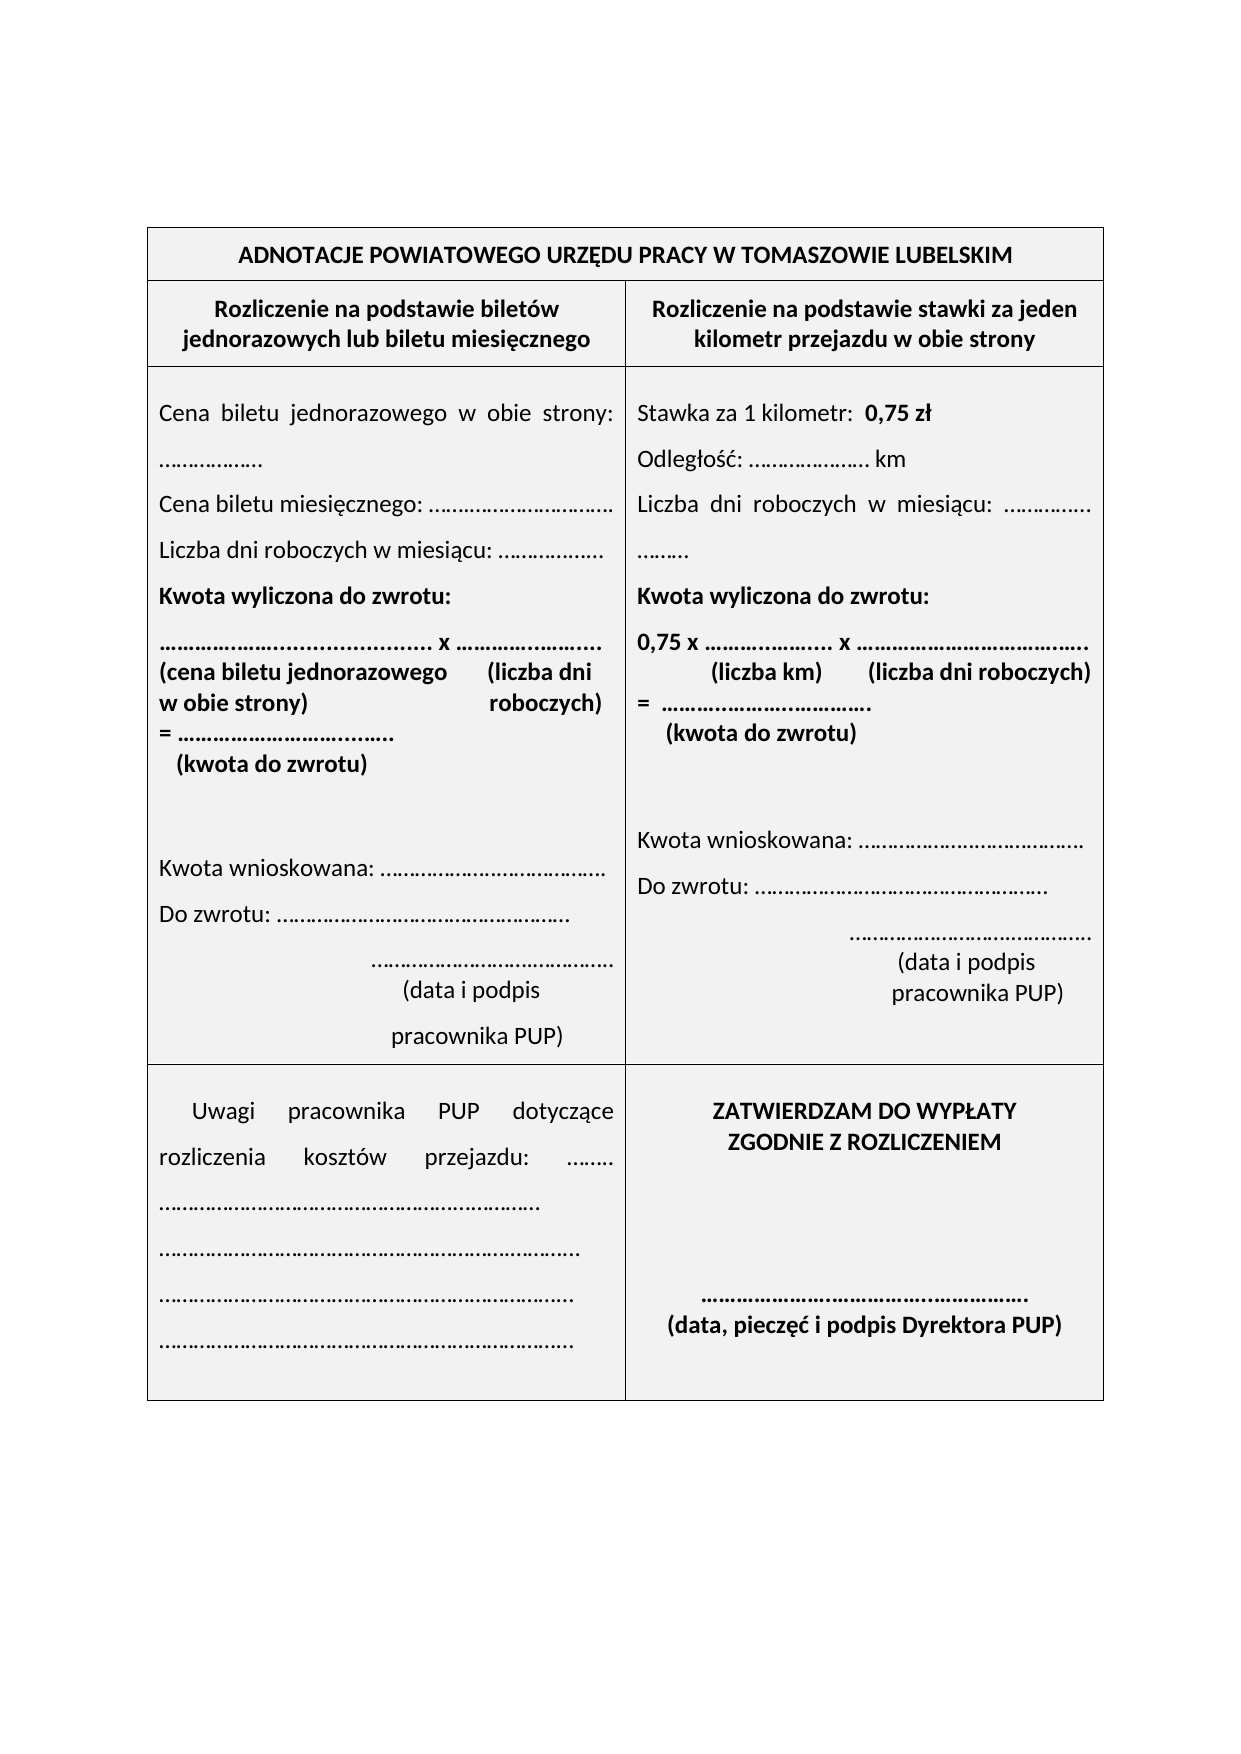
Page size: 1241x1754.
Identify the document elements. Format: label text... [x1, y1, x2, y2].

table_cell Rozliczenie na podstawie biletów jednorazowych lub biletu miesięcznego [148, 281, 625, 366]
table_cell Rozliczenie na podstawie stawki za jeden kilometr przejazdu w obie strony [626, 281, 1103, 366]
table_header ADNOTACJE POWIATOWEGO URZĘDU PRACY W TOMASZOWIE LUBELSKIM [148, 228, 1103, 280]
table_cell ZATWIERDZAM DO WYPŁATY ZGODNIE Z ROZLICZENIEM ………………….……………..……………. (data, pieczęć i podpis Dyrektora PUP) [626, 1065, 1103, 1400]
table_cell Cena biletu jednorazowego w obie strony: ……………… Cena biletu miesięcznego: …….……………………. Liczba dni roboczych w miesiącu: …………...… Kwota wyliczona do zwrotu: ………….……........................ x …………..…….... (cena biletu jednorazowego (liczba dni w obie strony) roboczych) = ………………………....….. (kwota do zwrotu) Kwota wnioskowana: ………………..………………. Do zwrotu: …………………………………………… ……………………….………….. (data i podpis pracownika PUP) [148, 367, 625, 1063]
table_cell Uwagi pracownika PUP dotyczące rozliczenia kosztów przejazdu: ……..……………………………………………...………… …………………………………………………….………... ……………………………………………………………... ……………………………………………………………... [148, 1065, 625, 1400]
table_cell Stawka za 1 kilometr: 0,75 zł Odległość: ………………… km Liczba dni roboczych w miesiącu: …………...……… Kwota wyliczona do zwrotu: 0,75 x ………..…….... x …………………………….….. (liczba km) (liczba dni roboczych) = ………..………..…………. (kwota do zwrotu) Kwota wnioskowana: ………………..………………. Do zwrotu: …………………………………………… ……………………….………….. (data i podpis pracownika PUP) [626, 367, 1103, 1063]
